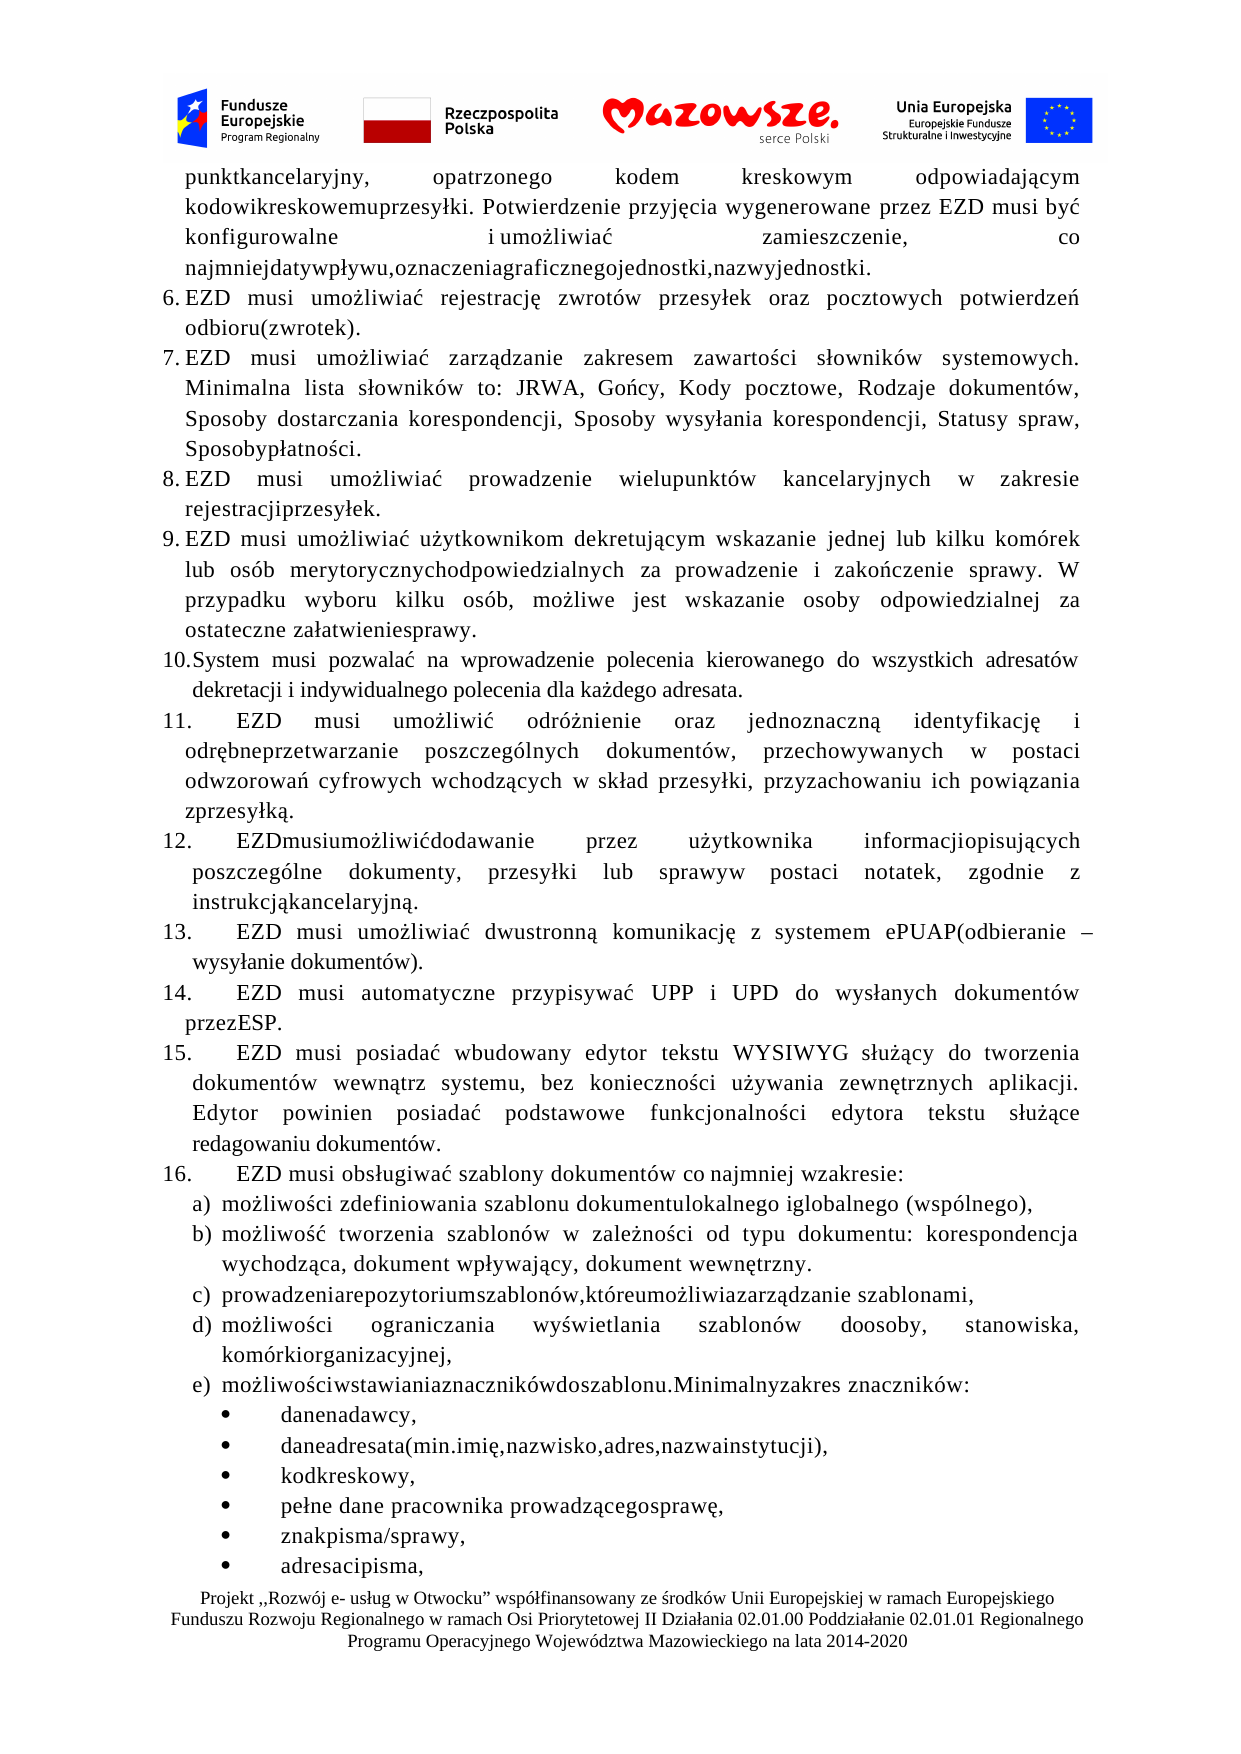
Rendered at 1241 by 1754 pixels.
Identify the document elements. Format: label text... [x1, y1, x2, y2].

list prowadzeniarepozytoriumszablonów,któreumożliwiazarządzanie szablonami, [192, 1281, 1080, 1307]
list EZDmusiumożliwićdodawanie przez użytkownika informacjiopisujących poszczególne dokumenty, przesyłki lub sprawyw postaci notatek, zgodnie z instrukcjąkancelaryjną. [162, 828, 1080, 914]
list EZD musi umożliwiać użytkownikom dekretującym wskazanie jednej lub kilku komórek lub osób merytorycznychodpowiedzialnych za prowadzenie i zakończenie sprawy. W przypadku wyboru kilku osób, możliwe jest wskazanie osoby odpowiedzialnej za ostateczne załatwieniesprawy. [162, 526, 1080, 642]
list EZD musi posiadać wbudowany edytor tekstu WYSIWYG służący do tworzenia dokumentów wewnątrz systemu, bez konieczności używania zewnętrznych aplikacji. Edytor powinien posiadać podstawowe funkcjonalności edytora tekstu służące redagowaniu dokumentów. [162, 1039, 1080, 1156]
list możliwości zdefiniowania szablonu dokumentulokalnego iglobalnego (wspólnego), [192, 1190, 1080, 1216]
list kodkreskowy, [222, 1462, 1093, 1488]
list EZD musi automatyczne przypisywać UPP i UPD do wysłanych dokumentów przezESP. [162, 979, 1079, 1035]
list EZD musi umożliwiać dwustronną komunikację z systemem ePUAP(odbieranie – wysyłanie dokumentów). [162, 918, 1093, 975]
list znakpisma/sprawy, [222, 1522, 1093, 1549]
list EZD musi umożliwiać zarządzanie zakresem zawartości słowników systemowych. Minimalna lista słowników to: JRWA, Gońcy, Kody pocztowe, Rodzaje dokumentów, Sposoby dostarczania korespondencji, Sposoby wysyłania korespondencji, Statusy spraw, Sposobypłatności. [162, 344, 1080, 461]
picture [162, 73, 1108, 163]
list danenadawcy, [222, 1402, 1093, 1428]
list EZD musi umożliwić odróżnienie oraz jednoznaczną identyfikację i odrębneprzetwarzanie poszczególnych dokumentów, przechowywanych w postaci odwzorowań cyfrowych wchodzących w skład przesyłki, przyzachowaniu ich powiązania zprzesyłką. [162, 707, 1080, 824]
list EZD musi umożliwiać rejestrację zwrotów przesyłek oraz pocztowych potwierdzeń odbioru(zwrotek). [162, 284, 1079, 340]
list System musi pozwalać na wprowadzenie polecenia kierowanego do wszystkich adresatów dekretacji i indywidualnego polecenia dla każdego adresata. [162, 646, 1080, 703]
list EZD musi obsługiwać szablony dokumentów co najmniej wzakresie: [162, 1160, 1079, 1186]
list adresacipisma, [222, 1553, 1093, 1579]
list daneadresata(min.imię,nazwisko,adres,nazwainstytucji), [222, 1432, 1093, 1458]
list możliwościwstawianiaznacznikówdoszablonu.Minimalnyzakres znaczników: [192, 1371, 1080, 1398]
list EZD musi umożliwiać prowadzenie wielupunktów kancelaryjnych w zakresie rejestracjiprzesyłek. [162, 465, 1079, 522]
list możliwości ograniczania wyświetlania szablonów doosoby, stanowiska, komórkiorganizacyjnej, [192, 1311, 1079, 1367]
list pełne dane pracownika prowadzącegosprawę, [222, 1492, 1093, 1518]
list możliwość tworzenia szablonów w zależności od typu dokumentu: korespondencja wychodząca, dokument wpływający, dokument wewnętrzny. [192, 1220, 1080, 1277]
